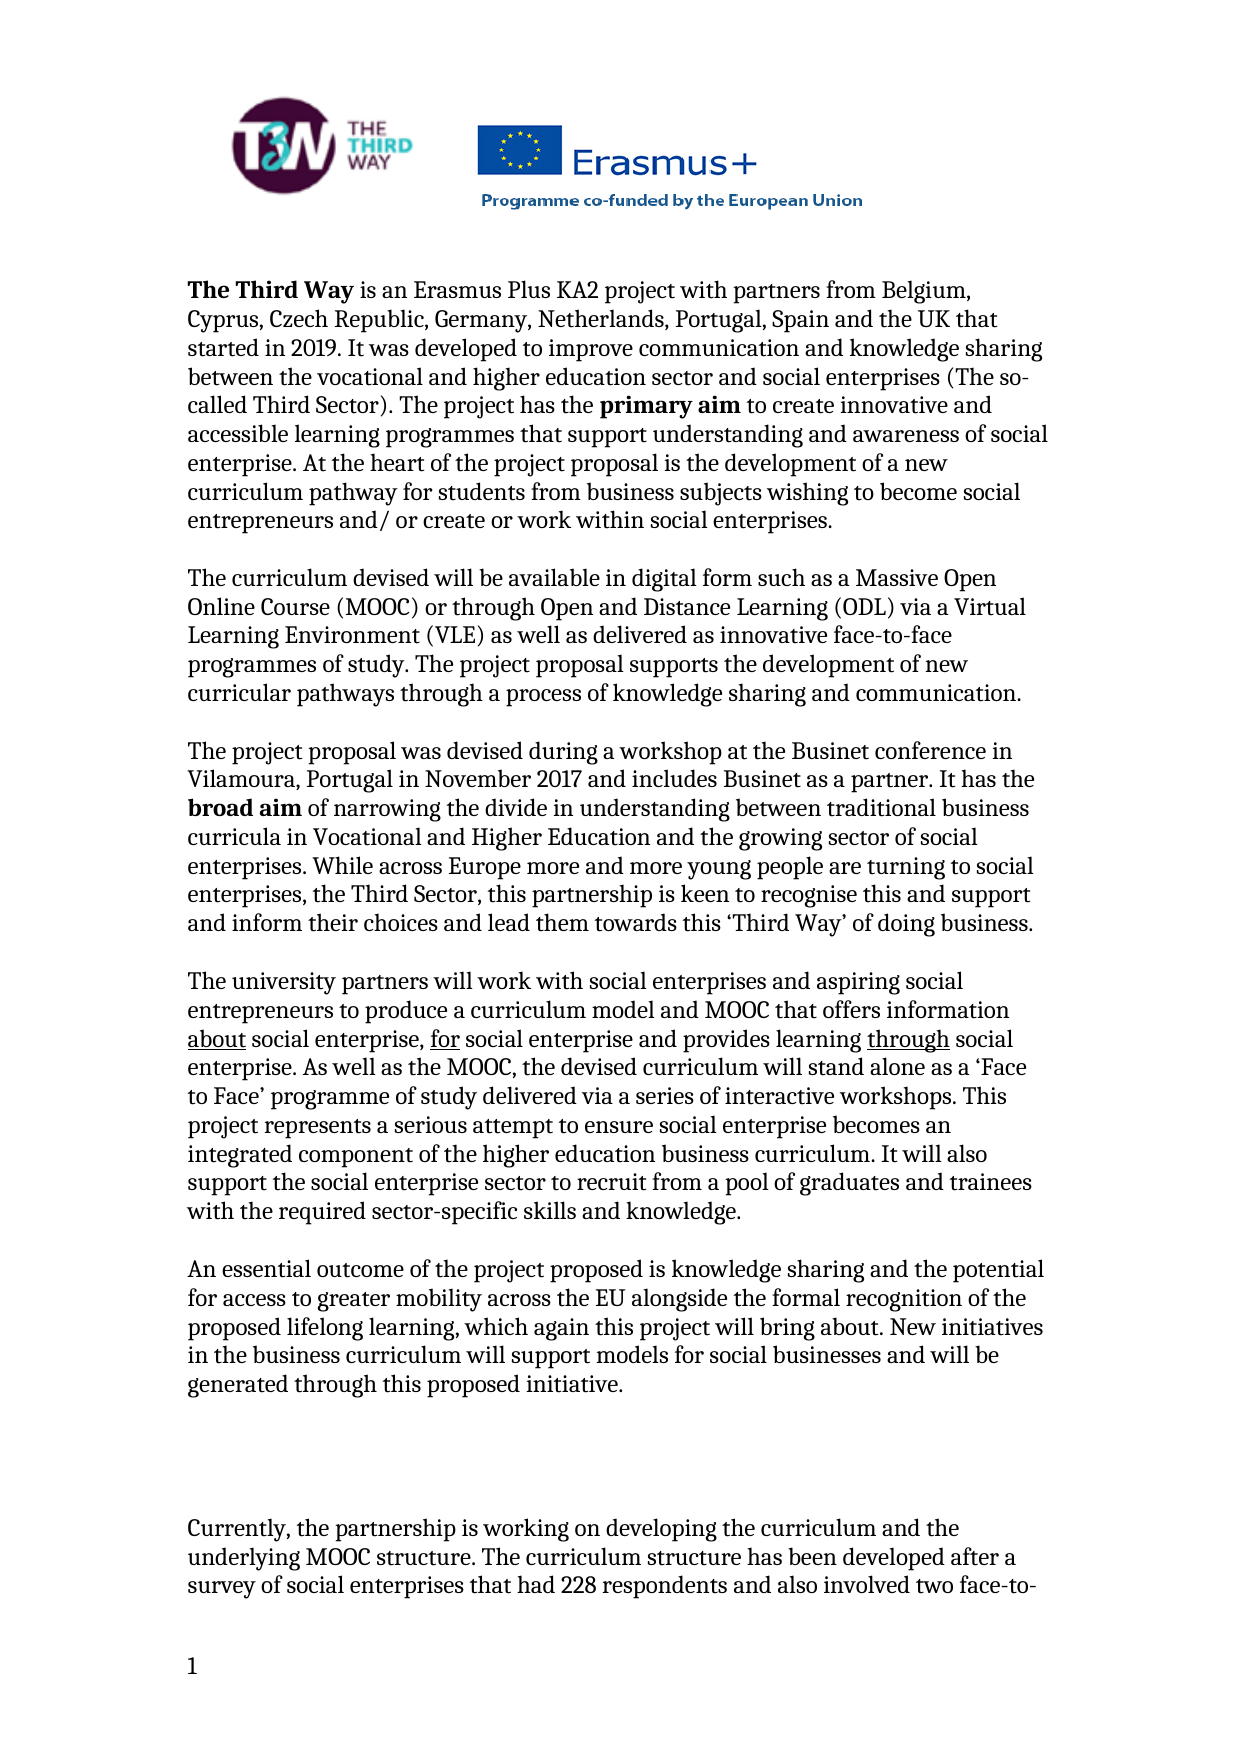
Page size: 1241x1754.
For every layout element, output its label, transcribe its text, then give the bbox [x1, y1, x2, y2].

text The university partners will work with social enterprises and aspiring social entrepreneurs to produce a curriculum model and MOOC that offers information about social enterprise, for social enterprise and provides learning through social enterprise. As well as the MOOC, the devised curriculum will stand alone as a ‘Face to Face’ programme of study delivered via a series of interactive workshops. This project represents a serious attempt to ensure social enterprise becomes an integrated component of the higher education business curriculum. It will also support the social enterprise sector to recruit from a pool of graduates and trainees with the required sector-specific skills and knowledge. [187, 967, 1053, 1226]
text The Third Way is an Erasmus Plus KA2 project with partners from Belgium, Cyprus, Czech Republic, Germany, Netherlands, Portugal, Spain and the UK that started in 2019. It was developed to improve communication and knowledge sharing between the vocational and higher education sector and social enterprises (The so-called Third Sector). The project has the primary aim to create innovative and accessible learning programmes that support understanding and awareness of social enterprise. At the heart of the project proposal is the development of a new curriculum pathway for students from business subjects wishing to become social entrepreneurs and/ or create or work within social enterprises. [187, 276, 1053, 535]
picture [187, 73, 903, 219]
text The curriculum devised will be available in digital form such as a Massive Open Online Course (MOOC) or through Open and Distance Learning (ODL) via a Virtual Learning Environment (VLE) as well as delivered as innovative face-to-face programmes of study. The project proposal supports the development of new curricular pathways through a process of knowledge sharing and communication. [187, 564, 1053, 707]
text The project proposal was devised during a workshop at the Businet conference in Vilamoura, Portugal in November 2017 and includes Businet as a partner. It has the broad aim of narrowing the divide in understanding between traditional business curricula in Vocational and Higher Education and the growing sector of social enterprises. While across Europe more and more young people are turning to social enterprises, the Third Sector, this partnership is keen to recognise this and support and inform their choices and lead them towards this ‘Third Way’ of doing business. [187, 737, 1053, 938]
text An essential outcome of the project proposed is knowledge sharing and the potential for access to greater mobility across the EU alongside the formal recognition of the proposed lifelong learning, which again this project will bring about. New initiatives in the business curriculum will support models for social businesses and will be generated through this proposed initiative. [187, 1255, 1053, 1399]
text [187, 1514, 1053, 1600]
